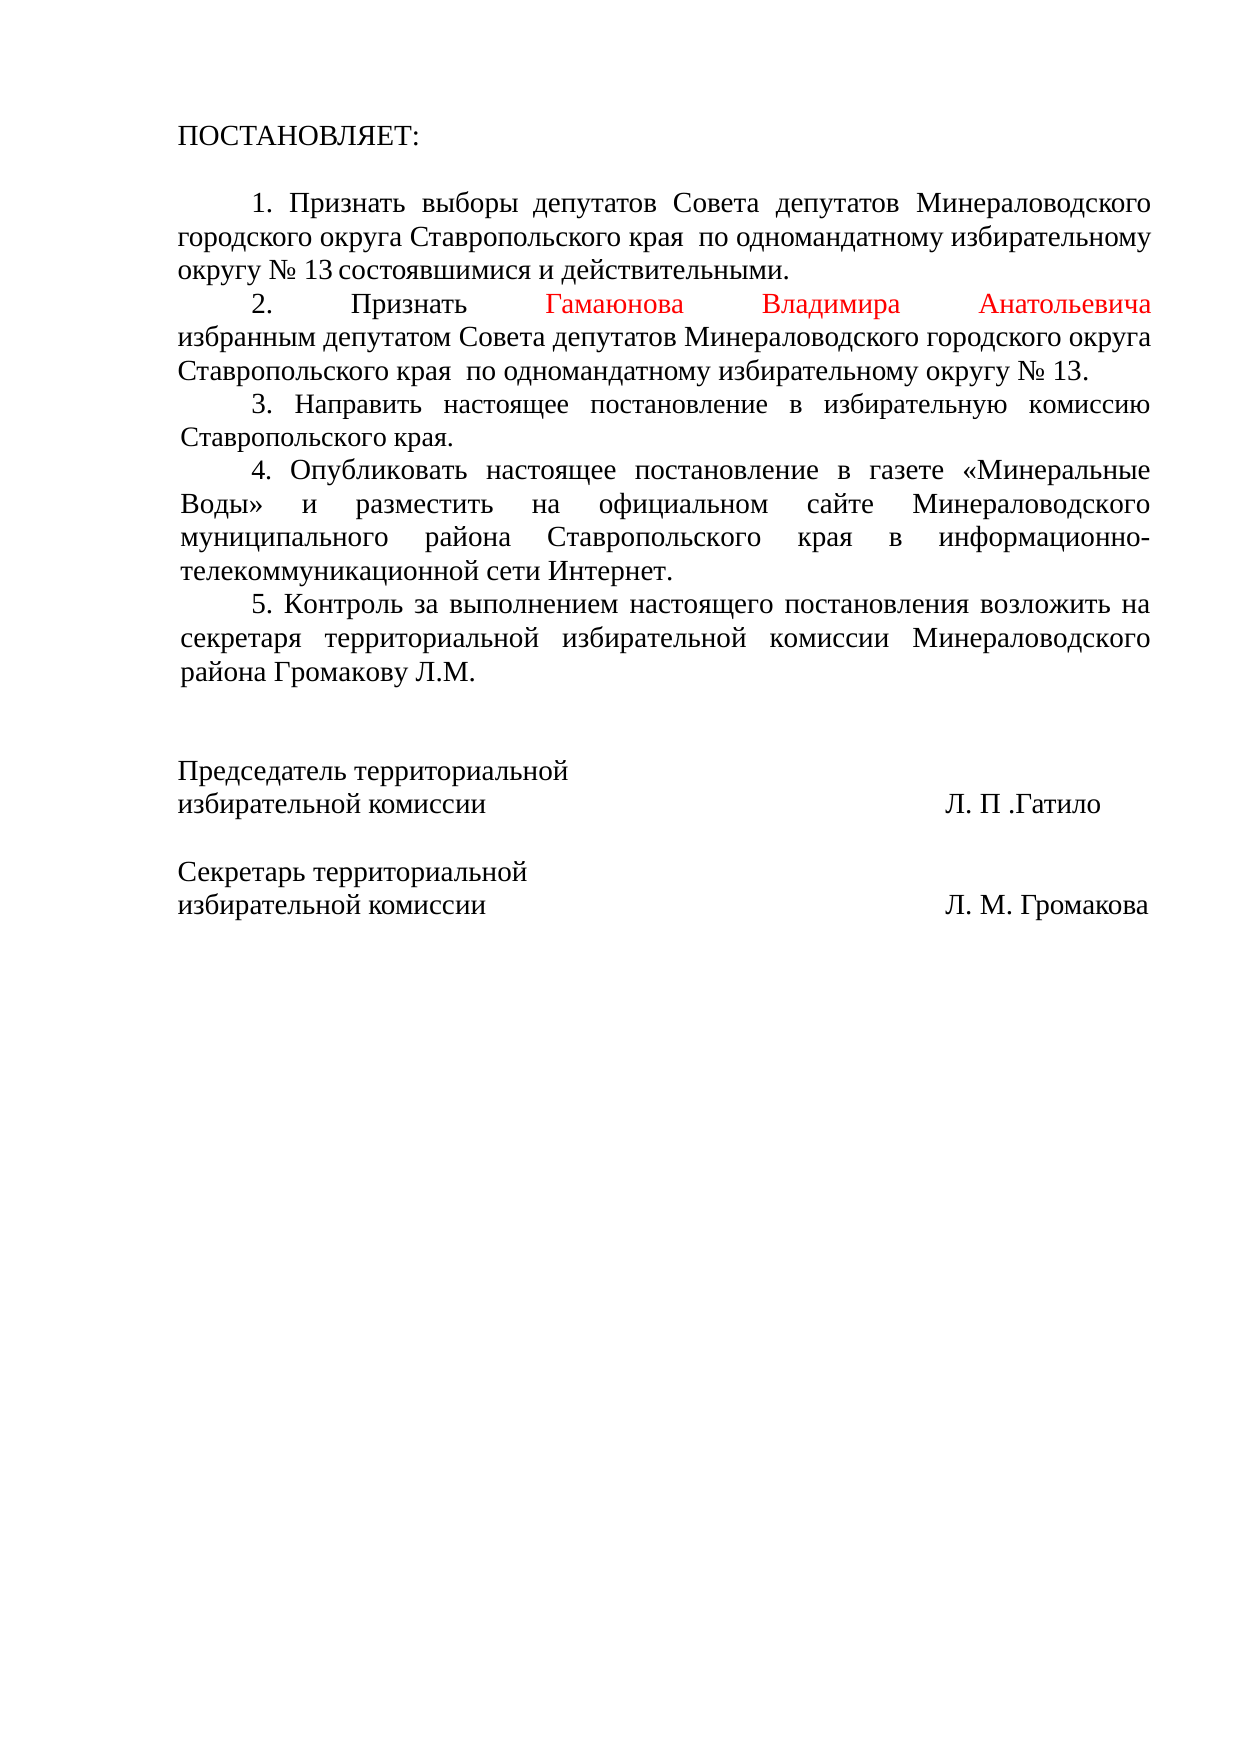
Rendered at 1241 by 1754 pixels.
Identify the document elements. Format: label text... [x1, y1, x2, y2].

subtitle избирательной комиссии Л. П .Гатило [177, 787, 1152, 820]
text 3. Направить настоящее постановление в избирательную комиссию Ставропольского края. [180, 386, 1151, 452]
text 1. Признать выборы депутатов Совета депутатов Минераловодского городского округа Ставропольского края по одномандатному избирательному округу № 13 состоявшимися и действительными. [177, 185, 1152, 286]
text 5. Контроль за выполнением настоящего постановления возложить на секретаря территориальной избирательной комиссии Минераловодского района Громакову Л.М. [180, 587, 1151, 687]
subtitle Секретарь территориальной [177, 854, 1152, 887]
text ПОСТАНОВЛЯЕТ: [177, 118, 1152, 152]
text 4. Опубликовать настоящее постановление в газете «Минеральные Воды» и разместить на официальном сайте Минераловодского муниципального района Ставропольского края в информационно-телекоммуникационной сети Интернет. [180, 452, 1151, 587]
text избирательной комиссии Л. М. Громакова [177, 887, 1152, 921]
text 2. Признать Гамаюнова Владимира Анатольевича избранным депутатом Совета депутатов Минераловодского городского округа Ставропольского края по одномандатному избирательному округу № 13. [177, 286, 1152, 386]
subtitle Председатель территориальной [177, 753, 1152, 787]
